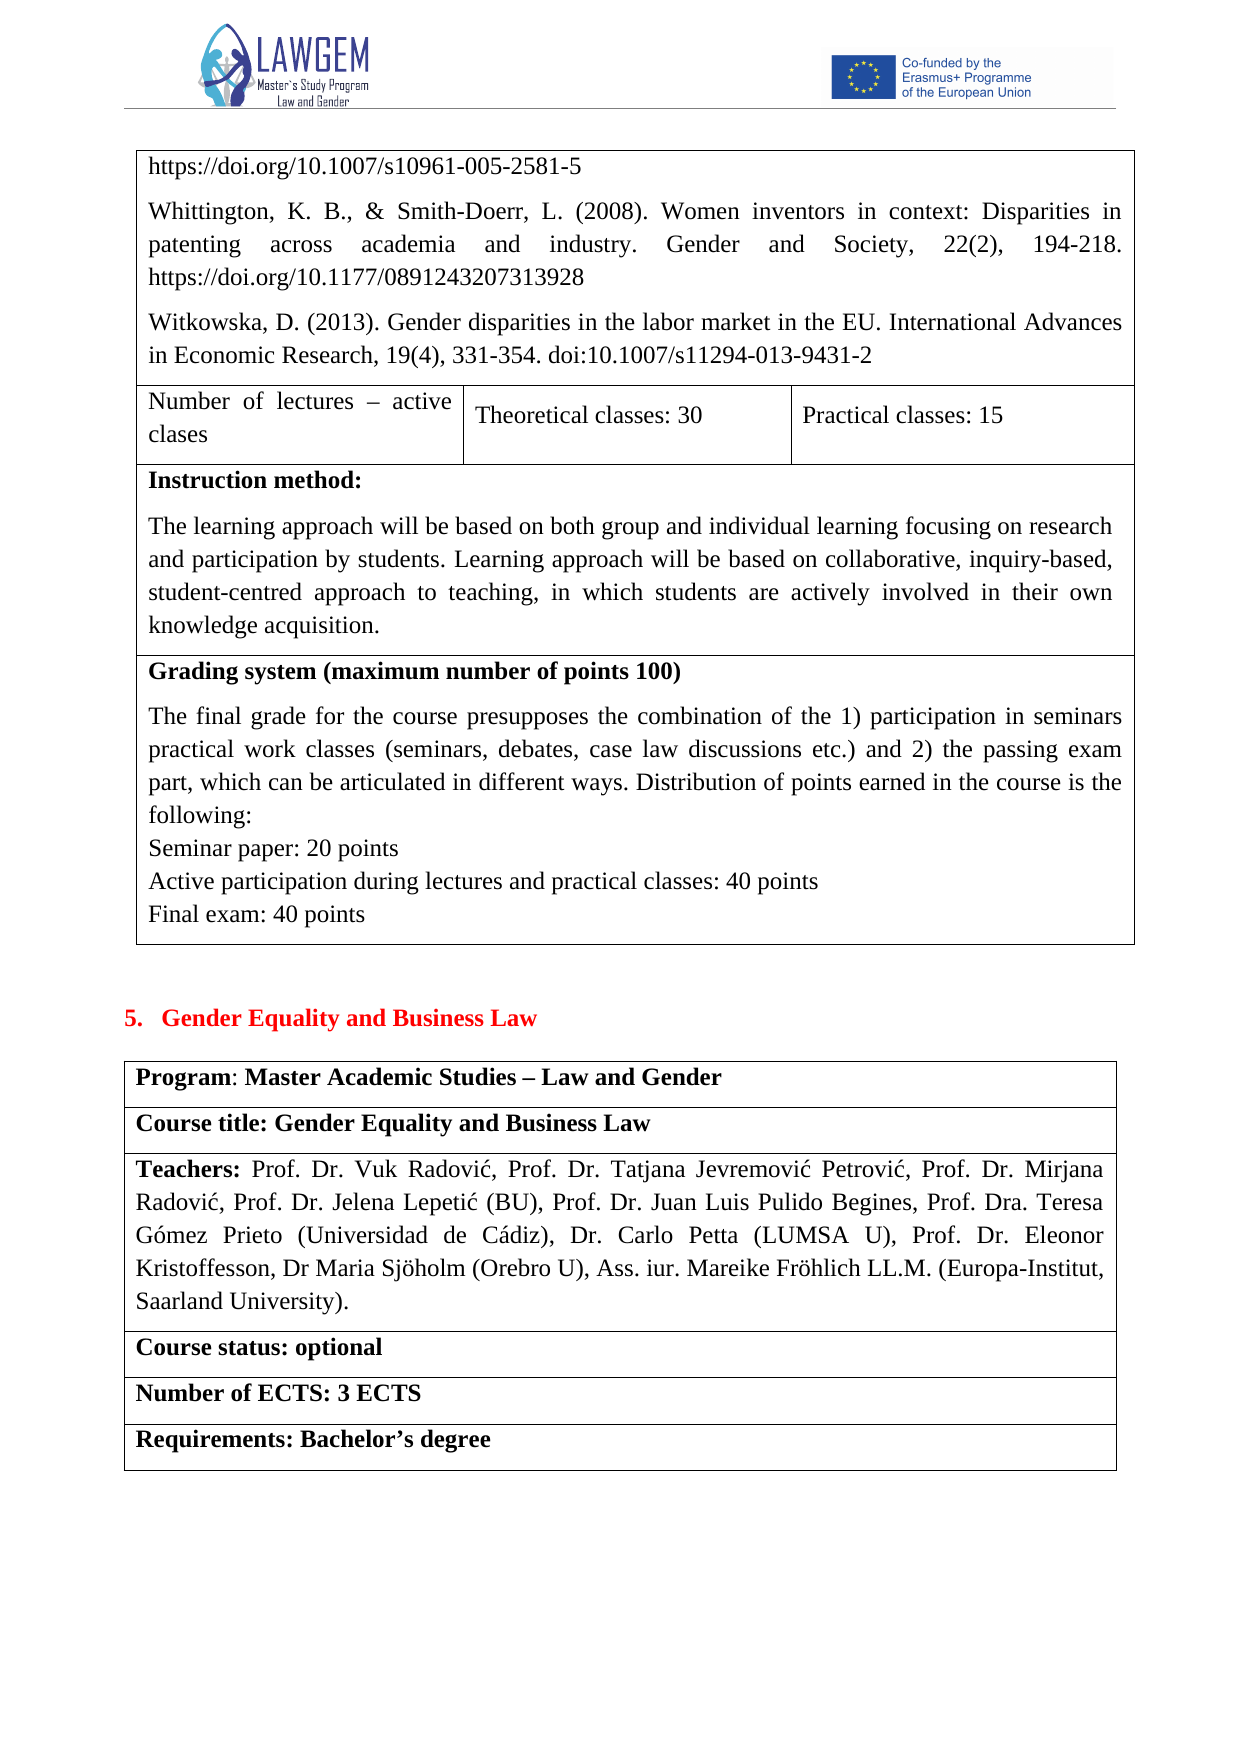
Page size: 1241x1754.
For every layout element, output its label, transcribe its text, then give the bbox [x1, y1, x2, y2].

subtitle Gender Equality and Business Law [124, 1003, 1116, 1031]
picture [821, 47, 1114, 107]
table_cell Course status: optional [125, 1332, 1116, 1377]
table_cell Course title: Gender Equality and Business Law [125, 1108, 1116, 1153]
table_cell Grading system (maximum number of points 100) The final grade for the course presupposes the combination of the 1) participation in seminars practical work classes (seminars, debates, case law discussions etc.) and 2) the passing exam part, which can be articulated in different ways. Distribution of points earned in the course is the following: Seminar paper: 20 points Active participation during lectures and practical classes: 40 points Final exam: 40 points [137, 656, 1134, 943]
table_cell Requirements: Bachelor’s degree [125, 1425, 1116, 1469]
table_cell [137, 151, 1134, 385]
table_cell Teachers: Prof. Dr. Vuk Radović, Prof. Dr. Tatjana Jevremović Petrović, Prof. Dr. Mirjana Radović, Prof. Dr. Jelena Lepetić (BU), Prof. Dr. Juan Luis Pulido Begines, Prof. Dra. Teresa Gómez Prieto (Universidad de Cádiz), Dr. Carlo Petta (LUMSA U), Prof. Dr. Eleonor Kristoffesson, Dr Maria Sjöholm (Orebro U), Ass. iur. Mareike Fröhlich LL.M. (Europa-Institut, Saarland University). [125, 1154, 1116, 1331]
table_cell Number of ECTS: 3 ECTS [125, 1378, 1116, 1423]
table_cell Theoretical classes: 30 [464, 386, 791, 464]
table_cell Number of lectures – active clases [137, 386, 463, 464]
table_cell Instruction method: The learning approach will be based on both group and individual learning focusing on research and participation by students. Learning approach will be based on collaborative, inquiry-based, student-centred approach to teaching, in which students are actively involved in their own knowledge acquisition. [137, 465, 1134, 655]
table_header Program: Master Academic Studies – Law and Gender [125, 1062, 1116, 1107]
table_cell Practical classes: 15 [792, 386, 1134, 464]
